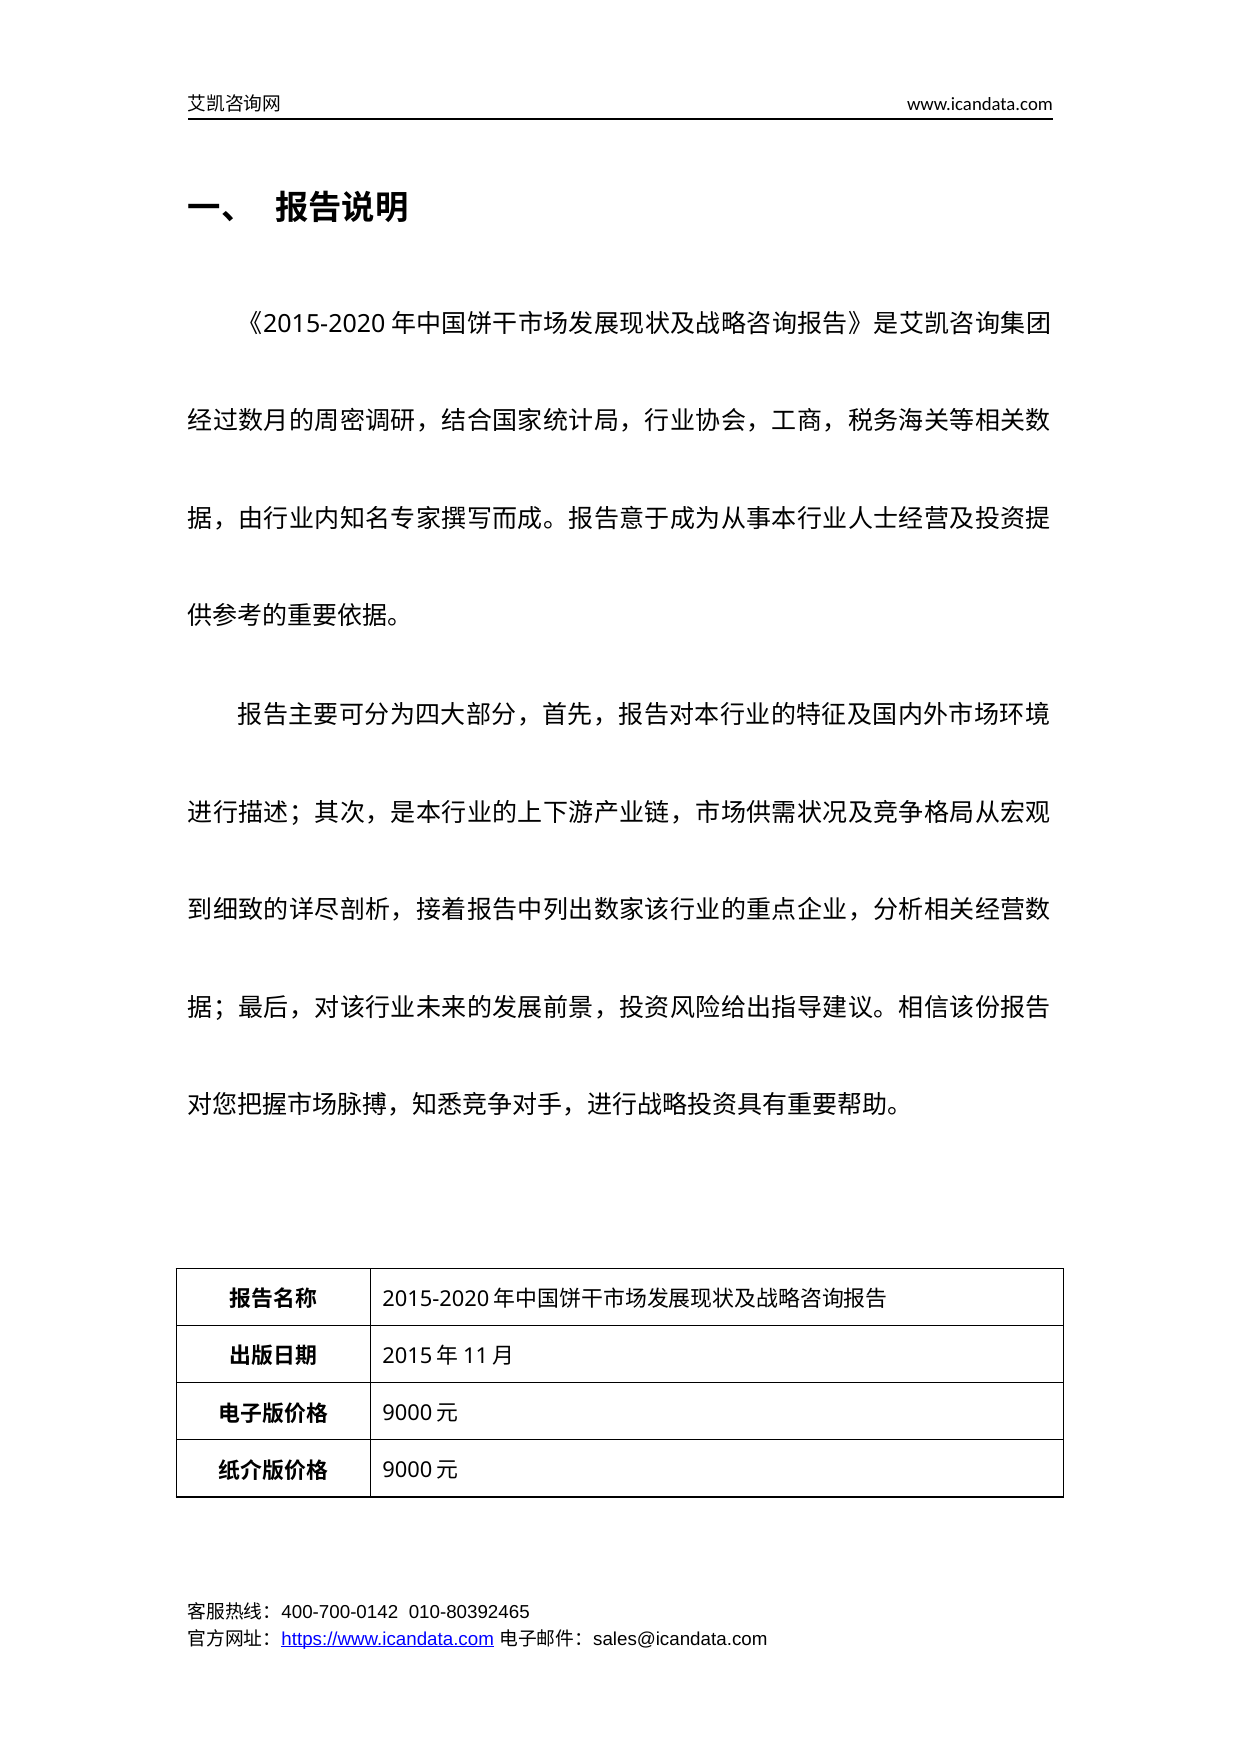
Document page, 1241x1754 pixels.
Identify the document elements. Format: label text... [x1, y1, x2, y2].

text 《2015-2020年中国饼干市场发展现状及战略咨询报告》是艾凯咨询集团经过数月的周密调研，结合国家统计局，行业协会，工商，税务海关等相关数据，由行业内知名专家撰写而成。报告意于成为从事本行业人士经营及投资提供参考的重要依据。 [187, 289, 1053, 646]
table_header 报告名称 [177, 1269, 370, 1325]
table_cell 9000元 [371, 1383, 1063, 1439]
table_cell 出版日期 [177, 1326, 370, 1382]
subtitle 报告说明 [187, 172, 1053, 237]
table_cell 9000元 [371, 1440, 1063, 1496]
table_header 2015-2020年中国饼干市场发展现状及战略咨询报告 [371, 1269, 1063, 1325]
table_cell 电子版价格 [177, 1383, 370, 1439]
text 报告主要可分为四大部分，首先，报告对本行业的特征及国内外市场环境进行描述；其次，是本行业的上下游产业链，市场供需状况及竞争格局从宏观到细致的详尽剖析，接着报告中列出数家该行业的重点企业，分析相关经营数据；最后，对该行业未来的发展前景，投资风险给出指导建议。相信该份报告对您把握市场脉搏，知悉竞争对手，进行战略投资具有重要帮助。 [187, 681, 1053, 1136]
table_cell 2015年11月 [371, 1326, 1063, 1382]
table_cell 纸介版价格 [177, 1440, 370, 1496]
